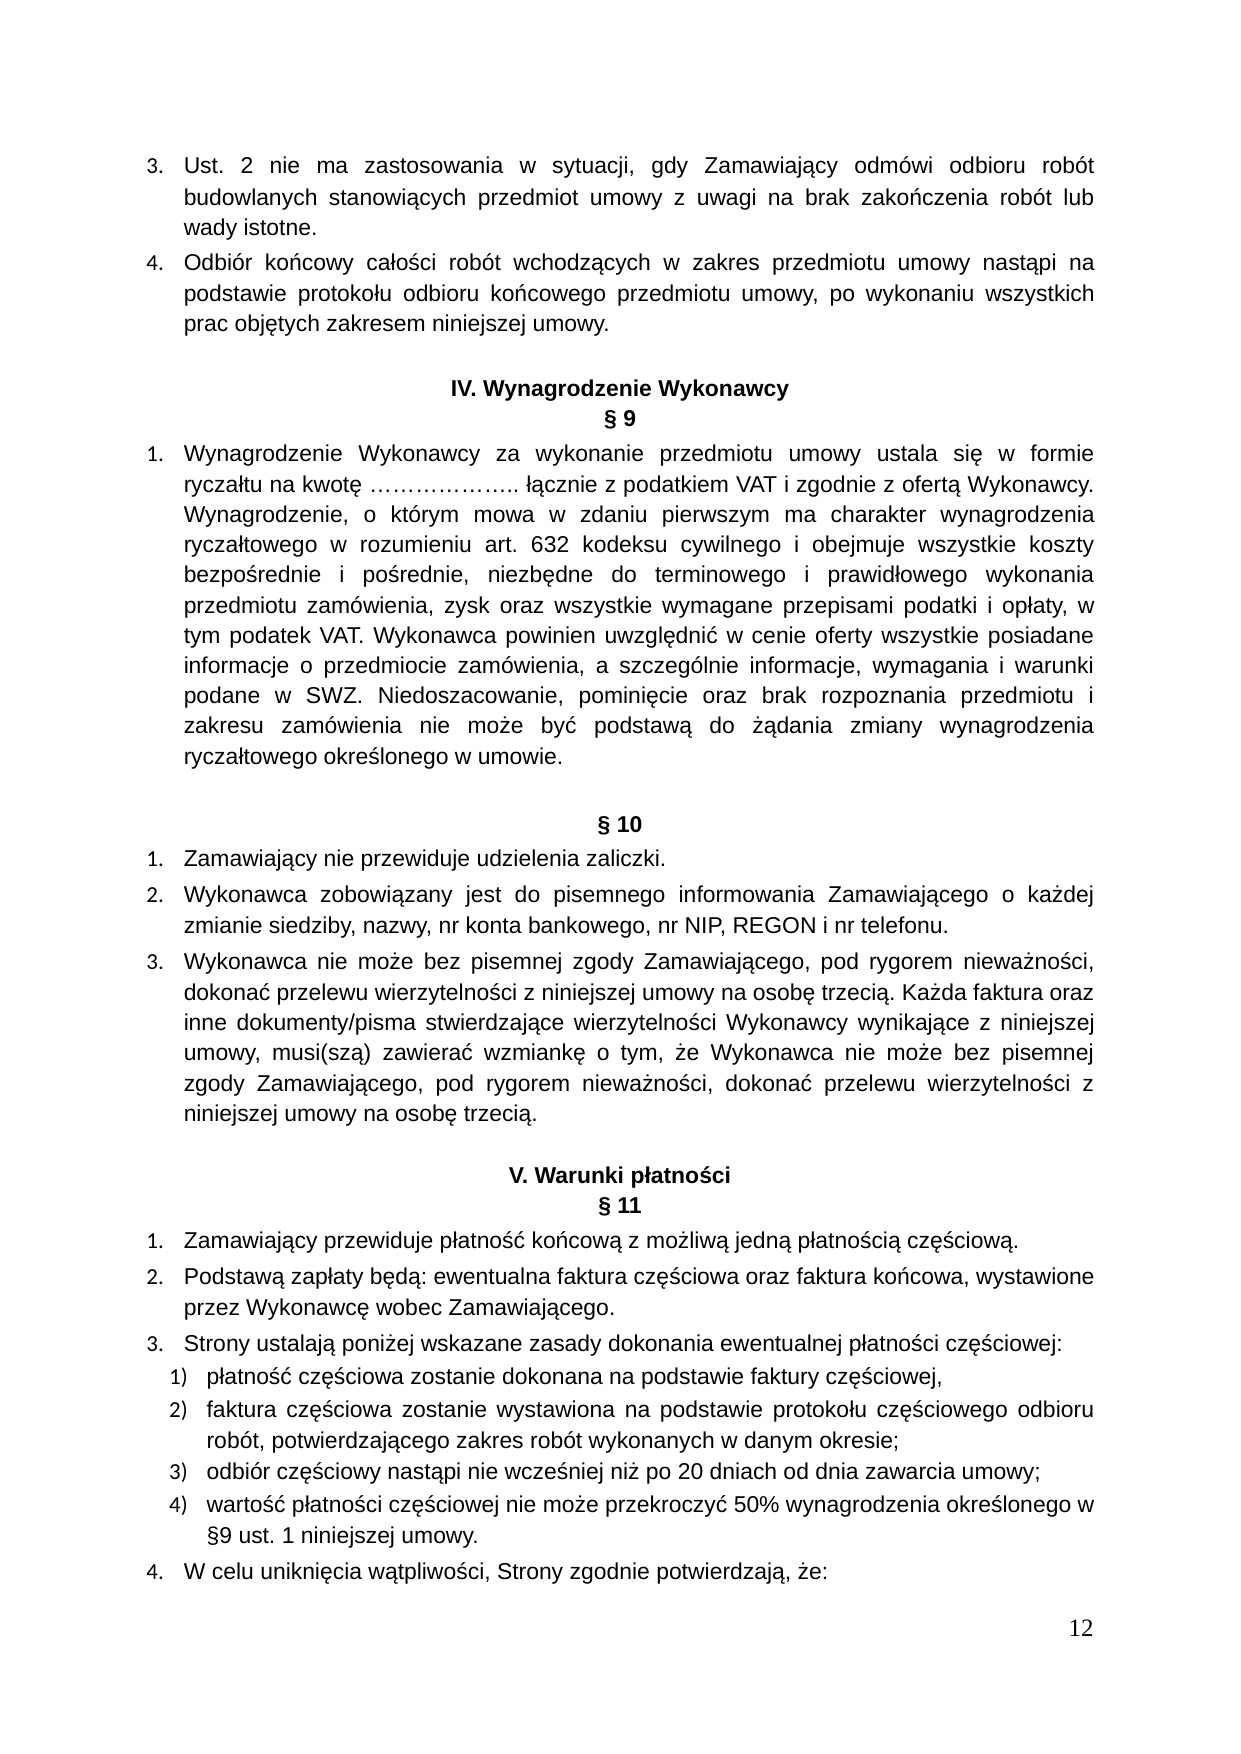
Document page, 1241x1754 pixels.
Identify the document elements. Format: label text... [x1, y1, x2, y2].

list Zamawiający przewiduje płatność końcową z możliwą jedną płatnością częściową. [146, 1226, 1095, 1254]
list wartość płatności częściowej nie może przekroczyć 50% wynagrodzenia określonego w §9 ust. 1 niniejszej umowy. [169, 1491, 1095, 1549]
list Zamawiający nie przewiduje udzielenia zaliczki. [146, 844, 1095, 872]
list Wykonawca nie może bez pisemnej zgody Zamawiającego, pod rygorem nieważności, dokonać przelewu wierzytelności z niniejszej umowy na osobę trzecią. Każda faktura oraz inne dokumenty/pisma stwierdzające wierzytelności Wykonawcy wynikające z niniejszej umowy, musi(szą) zawierać wzmiankę o tym, że Wykonawca nie może bez pisemnej zgody Zamawiającego, pod rygorem nieważności, dokonać przelewu wierzytelności z niniejszej umowy na osobę trzecią. [146, 947, 1095, 1126]
text § 9 [146, 405, 1093, 432]
list Strony ustalają poniżej wskazane zasady dokonania ewentualnej płatności częściowej: [146, 1329, 1095, 1357]
list Wykonawca zobowiązany jest do pisemnego informowania Zamawiającego o każdej zmianie siedziby, nazwy, nr konta bankowego, nr NIP, REGON i nr telefonu. [146, 881, 1095, 939]
list W celu uniknięcia wątpliwości, Strony zgodnie potwierdzają, że: [146, 1557, 1095, 1585]
list Podstawą zapłaty będą: ewentualna faktura częściowa oraz faktura końcowa, wystawione przez Wykonawcę wobec Zamawiającego. [146, 1262, 1095, 1321]
text § 11 [146, 1192, 1093, 1219]
list Odbiór końcowy całości robót wchodzących w zakres przedmiotu umowy nastąpi na podstawie protokołu odbioru końcowego przedmiotu umowy, po wykonaniu wszystkich prac objętych zakresem niniejszej umowy. [146, 248, 1095, 337]
list faktura częściowa zostanie wystawiona na podstawie protokołu częściowego odbioru robót, potwierdzającego zakres robót wykonanych w danym okresie; [169, 1395, 1095, 1453]
list płatność częściowa zostanie dokonana na podstawie faktury częściowej, [169, 1362, 1095, 1390]
list odbiór częściowy nastąpi nie wcześniej niż po 20 dniach od dnia zawarcia umowy; [169, 1457, 1095, 1485]
text IV. Wynagrodzenie Wykonawcy [146, 375, 1093, 402]
list Ust. 2 nie ma zastosowania w sytuacji, gdy Zamawiający odmówi odbioru robót budowlanych stanowiących przedmiot umowy z uwagi na brak zakończenia robót lub wady istotne. [146, 152, 1095, 240]
list Wynagrodzenie Wykonawcy za wykonanie przedmiotu umowy ustala się w formie ryczałtu na kwotę ……………….. łącznie z podatkiem VAT i zgodnie z ofertą Wykonawcy. Wynagrodzenie, o którym mowa w zdaniu pierwszym ma charakter wynagrodzenia ryczałtowego w rozumieniu art. 632 kodeksu cywilnego i obejmuje wszystkie koszty bezpośrednie i pośrednie, niezbędne do terminowego i prawidłowego wykonania przedmiotu zamówienia, zysk oraz wszystkie wymagane przepisami podatki i opłaty, w tym podatek VAT. Wykonawca powinien uwzględnić w cenie oferty wszystkie posiadane informacje o przedmiocie zamówienia, a szczególnie informacje, wymagania i warunki podane w SWZ. Niedoszacowanie, pominięcie oraz brak rozpoznania przedmiotu i zakresu zamówienia nie może być podstawą do żądania zmiany wynagrodzenia ryczałtowego określonego w umowie. [146, 439, 1095, 769]
text § 10 [146, 811, 1093, 837]
text V. Warunki płatności [146, 1162, 1093, 1188]
